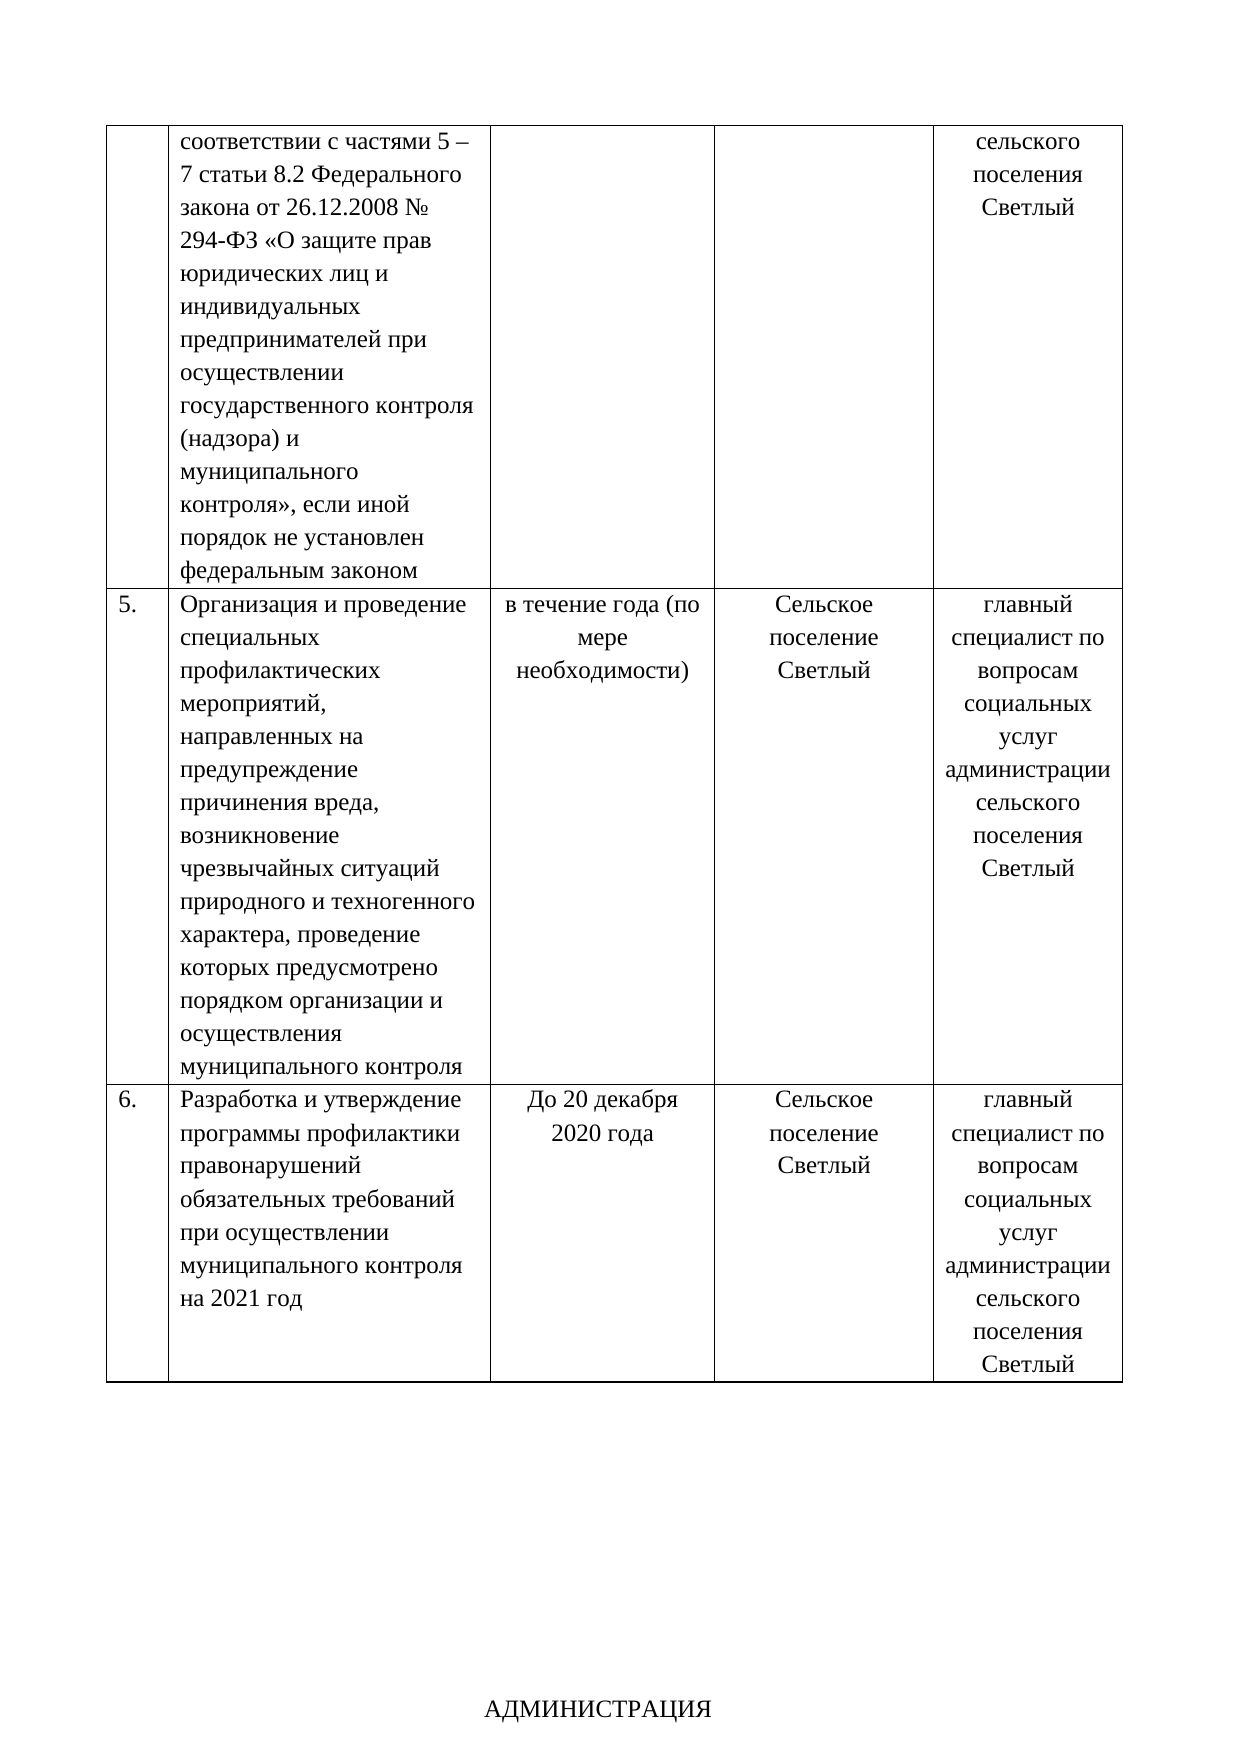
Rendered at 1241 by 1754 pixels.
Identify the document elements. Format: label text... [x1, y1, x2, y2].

table_cell 5. [107, 589, 168, 1083]
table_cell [715, 126, 933, 588]
table_cell Организация и проведение специальных профилактических мероприятий, направленных на предупреждение причинения вреда, возникновение чрезвычайных ситуаций природного и техногенного характера, проведение которых предусмотрено порядком организации и осуществления муниципального контроля [169, 589, 490, 1083]
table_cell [169, 126, 490, 588]
table_cell в течение года (по мере необходимости) [491, 589, 714, 1083]
table_cell До 20 декабря 2020 года [491, 1085, 714, 1381]
table_cell Сельское поселение Светлый [715, 1085, 933, 1381]
table_cell главный специалист по вопросам социальных услуг администрации сельского поселения Светлый [934, 1085, 1122, 1381]
table_cell Сельское поселение Светлый [715, 589, 933, 1083]
table_cell главный специалист по вопросам социальных услуг администрации сельского поселения Светлый [934, 589, 1122, 1083]
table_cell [491, 126, 714, 588]
table_cell Разработка и утверждение программы профилактики правонарушений обязательных требований при осуществлении муниципального контроля на 2021 год [169, 1085, 490, 1381]
table_cell 6. [107, 1085, 168, 1381]
table_cell 4. [107, 126, 168, 588]
text АДМИНИСТРАЦИЯ [118, 1694, 1078, 1723]
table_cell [934, 126, 1122, 588]
